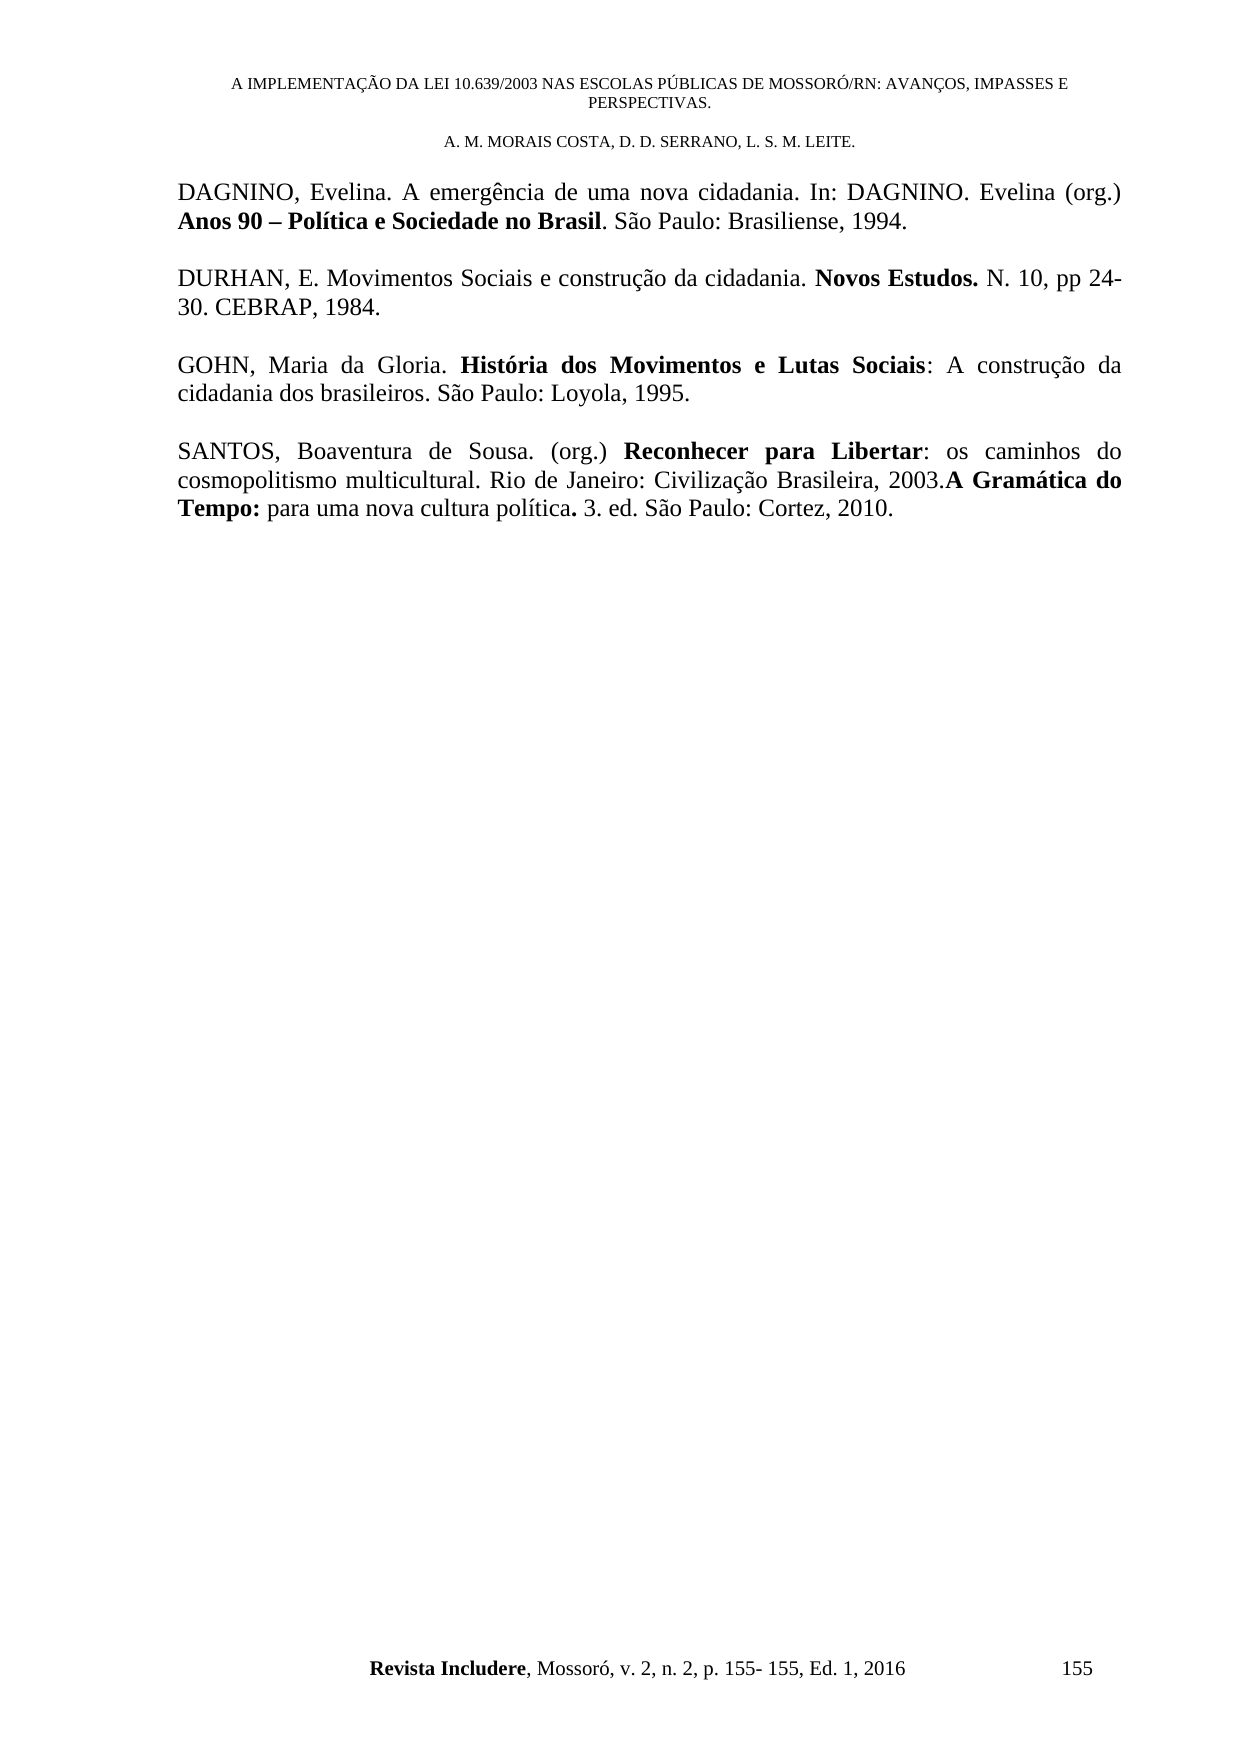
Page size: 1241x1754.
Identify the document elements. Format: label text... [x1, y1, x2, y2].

text DAGNINO, Evelina. A emergência de uma nova cidadania. In: DAGNINO. Evelina (org.) Anos 90 – Política e Sociedade no Brasil. São Paulo: Brasiliense, 1994. [177, 177, 1122, 235]
text GOHN, Maria da Gloria. História dos Movimentos e Lutas Sociais: A construção da cidadania dos brasileiros. São Paulo: Loyola, 1995. [177, 350, 1122, 407]
text SANTOS, Boaventura de Sousa. (org.) Reconhecer para Libertar: os caminhos do cosmopolitismo multicultural. Rio de Janeiro: Civilização Brasileira, 2003.A Gramática do Tempo: para uma nova cultura política. 3. ed. São Paulo: Cortez, 2010. [177, 436, 1122, 522]
text DURHAN, E. Movimentos Sociais e construção da cidadania. Novos Estudos. N. 10, pp 24-30. CEBRAP, 1984. [177, 263, 1122, 321]
